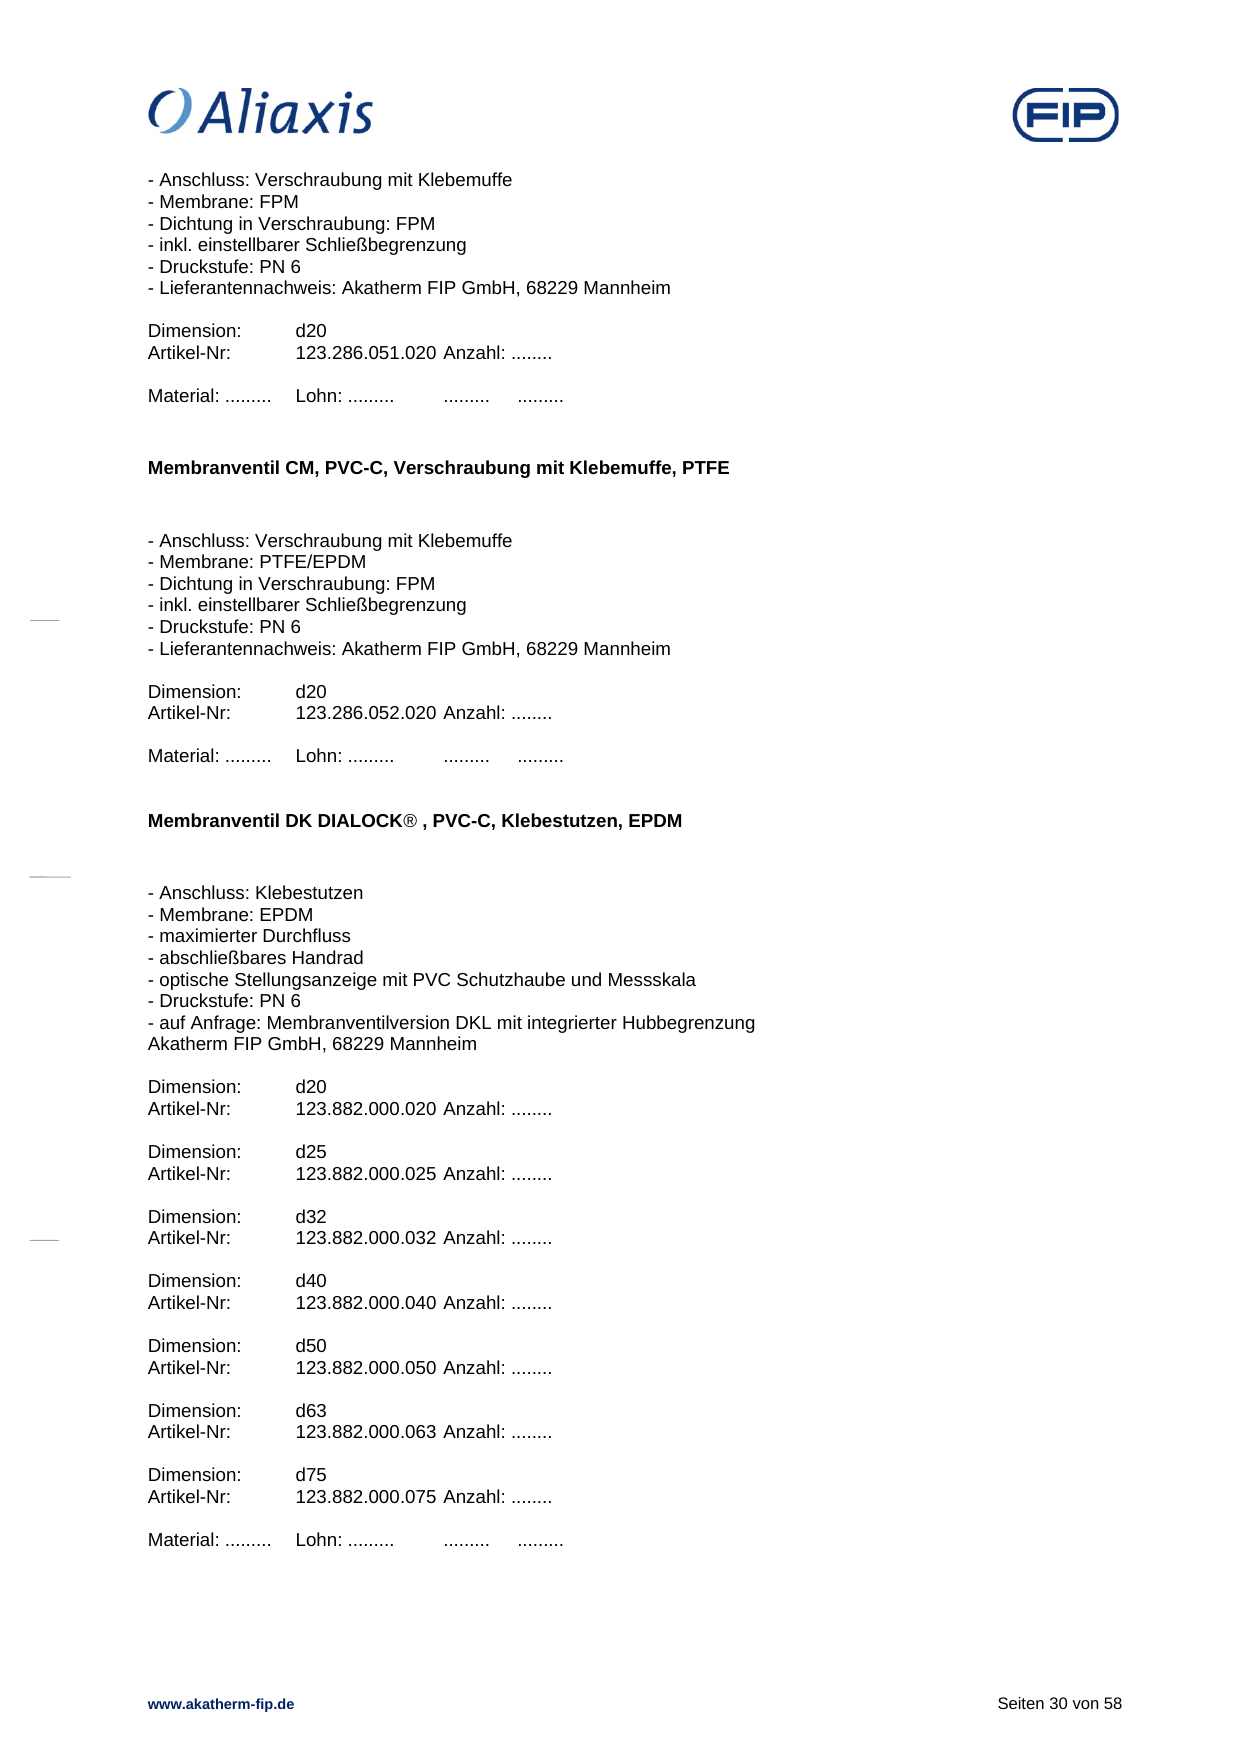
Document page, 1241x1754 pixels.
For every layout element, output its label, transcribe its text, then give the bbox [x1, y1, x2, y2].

text Dimension: d20 [148, 680, 1122, 702]
text - Lieferantennachweis: Akatherm FIP GmbH, 68229 Mannheim [148, 637, 1122, 659]
text - Anschluss: Verschraubung mit Klebemuffe [148, 529, 1122, 551]
text Dimension: d25 [148, 1141, 1122, 1162]
text Dimension: d75 [148, 1464, 1122, 1486]
text Artikel-Nr: 123.882.000.040 Anzahl: ........ [148, 1292, 1122, 1313]
text Material: ......... Lohn: ......... ......... ......... [148, 745, 1122, 767]
text - Anschluss: Verschraubung mit Klebemuffe [148, 169, 1122, 191]
text Dimension: d63 [148, 1399, 1122, 1421]
text Dimension: d20 [148, 320, 1122, 342]
picture [148, 88, 373, 134]
text Artikel-Nr: 123.882.000.020 Anzahl: ........ [148, 1098, 1122, 1119]
text Material: ......... Lohn: ......... ......... ......... [148, 385, 1122, 406]
text - Anschluss: Klebestutzen [148, 882, 1122, 904]
text Dimension: d20 [148, 1076, 1122, 1098]
text Dimension: d32 [148, 1206, 1122, 1227]
text - Membrane: FPM [148, 191, 1122, 212]
text - maximierter Durchfluss [148, 925, 1122, 947]
text - Lieferantennachweis: Akatherm FIP GmbH, 68229 Mannheim [148, 277, 1122, 299]
text - Membrane: PTFE/EPDM [148, 551, 1122, 573]
text - Druckstufe: PN 6 [148, 256, 1122, 277]
text Akatherm FIP GmbH, 68229 Mannheim [148, 1033, 1122, 1054]
text - inkl. einstellbarer Schließbegrenzung [148, 234, 1122, 256]
picture [1012, 88, 1119, 142]
text - Dichtung in Verschraubung: FPM [148, 573, 1122, 594]
text - Druckstufe: PN 6 [148, 616, 1122, 637]
text Artikel-Nr: 123.882.000.025 Anzahl: ........ [148, 1162, 1122, 1184]
text - abschließbares Handrad [148, 947, 1122, 968]
text Artikel-Nr: 123.882.000.050 Anzahl: ........ [148, 1356, 1122, 1378]
text - auf Anfrage: Membranventilversion DKL mit integrierter Hubbegrenzung [148, 1011, 1122, 1033]
subtitle Membranventil DK DIALOCK® , PVC-C, Klebestutzen, EPDM [148, 810, 1122, 831]
text Dimension: d50 [148, 1335, 1122, 1356]
text Dimension: d40 [148, 1270, 1122, 1292]
text - optische Stellungsanzeige mit PVC Schutzhaube und Messskala [148, 968, 1122, 990]
text - Membrane: EPDM [148, 904, 1122, 925]
text Material: ......... Lohn: ......... ......... ......... [148, 1529, 1122, 1551]
text - Dichtung in Verschraubung: FPM [148, 212, 1122, 234]
text Artikel-Nr: 123.286.051.020 Anzahl: ........ [148, 342, 1122, 363]
text Artikel-Nr: 123.882.000.063 Anzahl: ........ [148, 1421, 1122, 1443]
text - Druckstufe: PN 6 [148, 990, 1122, 1011]
text - inkl. einstellbarer Schließbegrenzung [148, 594, 1122, 616]
text Artikel-Nr: 123.286.052.020 Anzahl: ........ [148, 702, 1122, 723]
text Artikel-Nr: 123.882.000.032 Anzahl: ........ [148, 1227, 1122, 1249]
text Artikel-Nr: 123.882.000.075 Anzahl: ........ [148, 1486, 1122, 1507]
subtitle Membranventil CM, PVC-C, Verschraubung mit Klebemuffe, PTFE [148, 457, 1123, 479]
